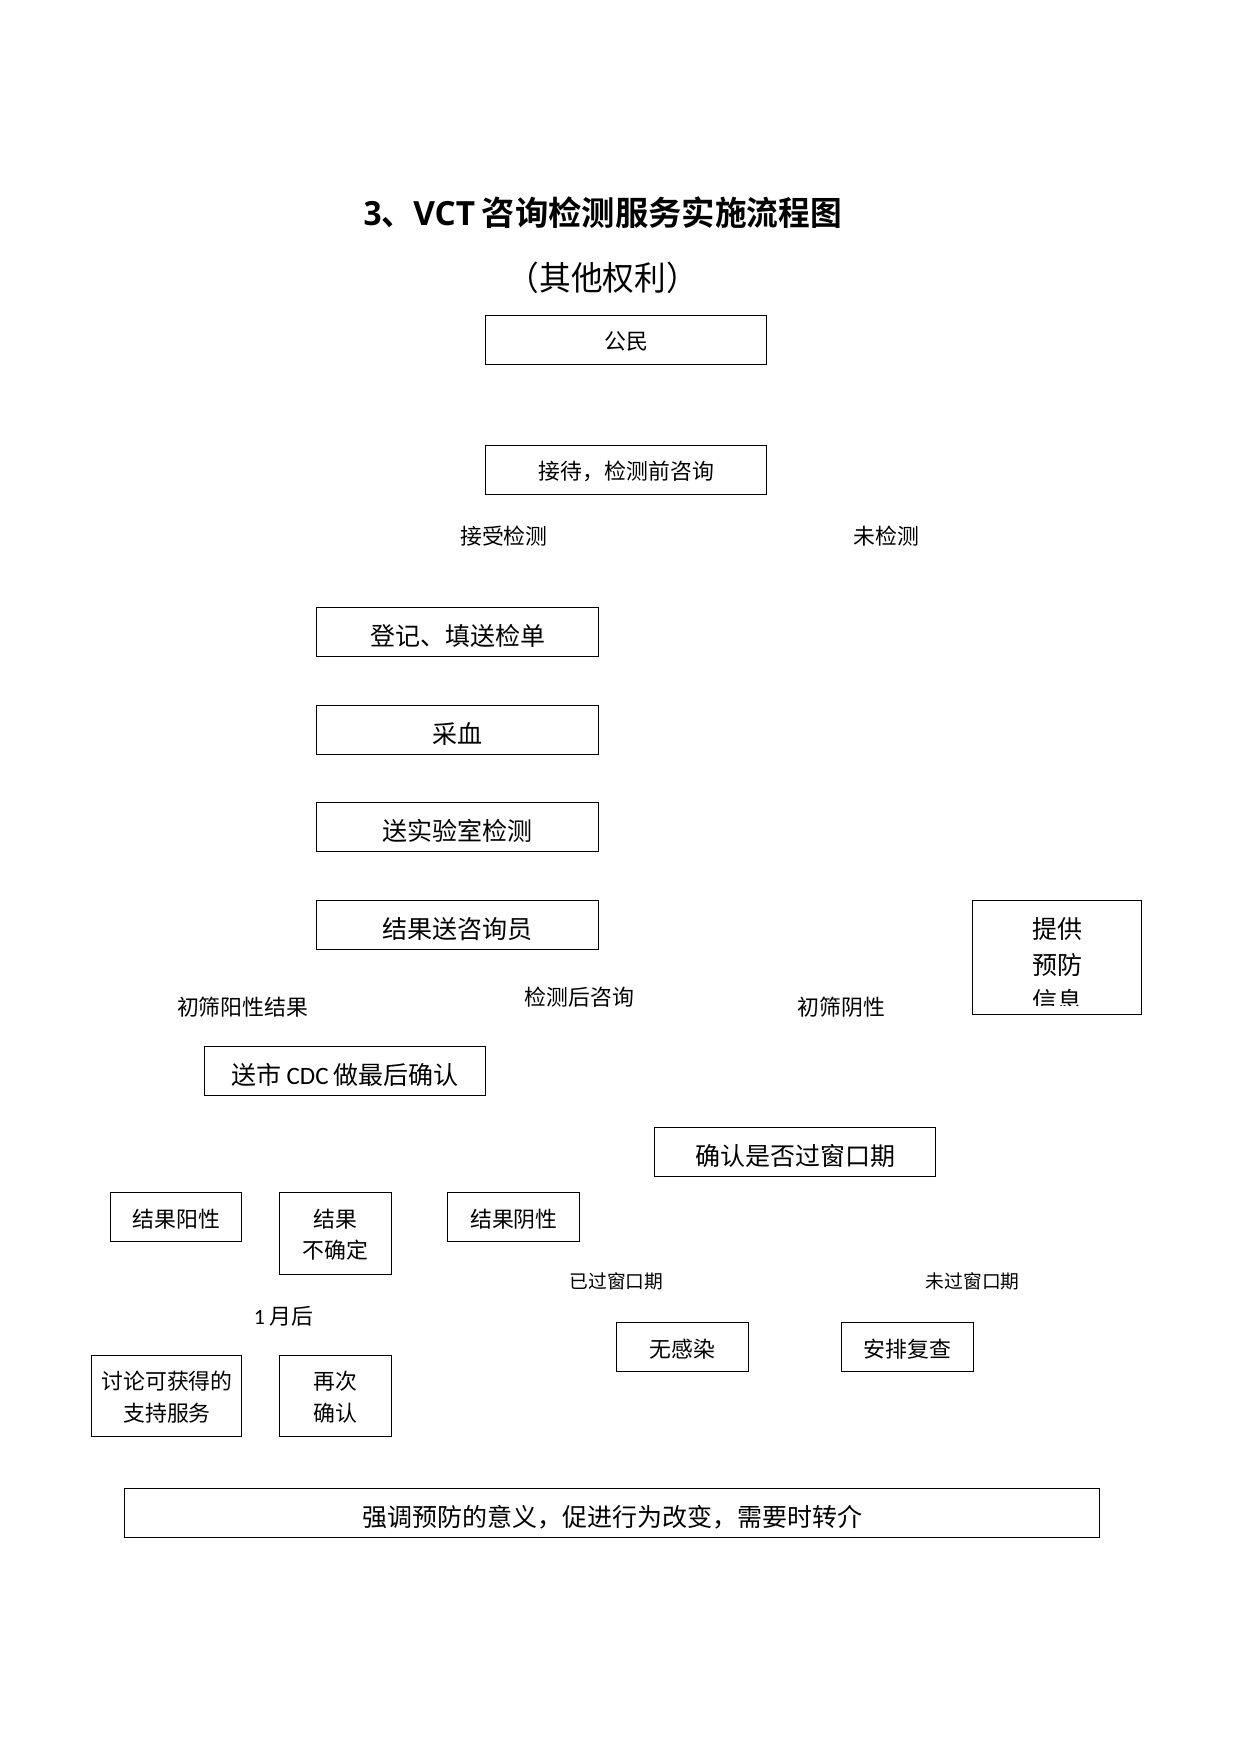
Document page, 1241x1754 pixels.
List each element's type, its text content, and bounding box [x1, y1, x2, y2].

list 3、VCT咨询检测服务实施流程图 [118, 178, 1087, 243]
list （其他权利） [118, 243, 1087, 308]
